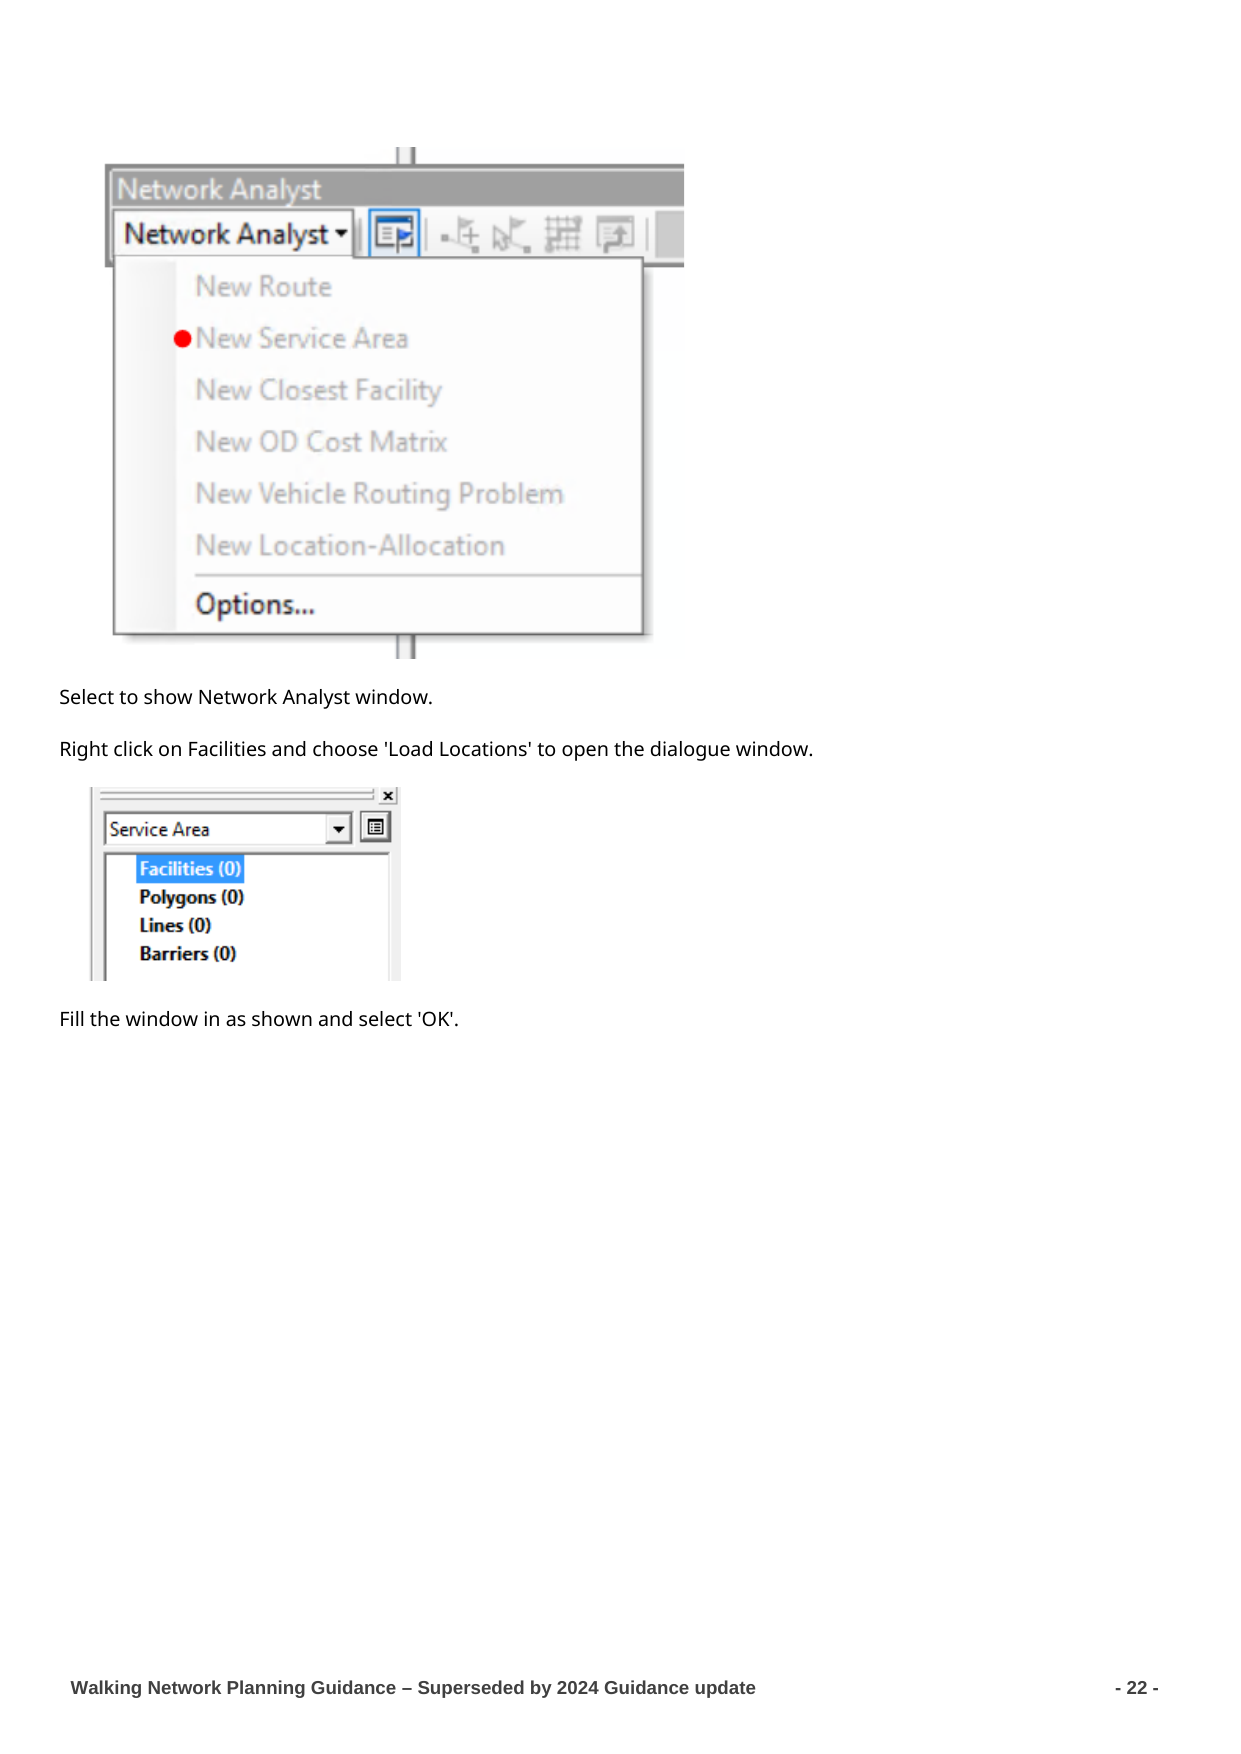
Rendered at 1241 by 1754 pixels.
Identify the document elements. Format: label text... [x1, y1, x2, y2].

picture [88, 787, 401, 981]
picture [88, 147, 685, 659]
text Right click on Facilities and choose 'Load Locations' to open the dialogue window. [59, 735, 1181, 762]
text Select to show Network Analyst window. [59, 683, 1181, 710]
text Fill the window in as shown and select 'OK'. [59, 1006, 1181, 1033]
